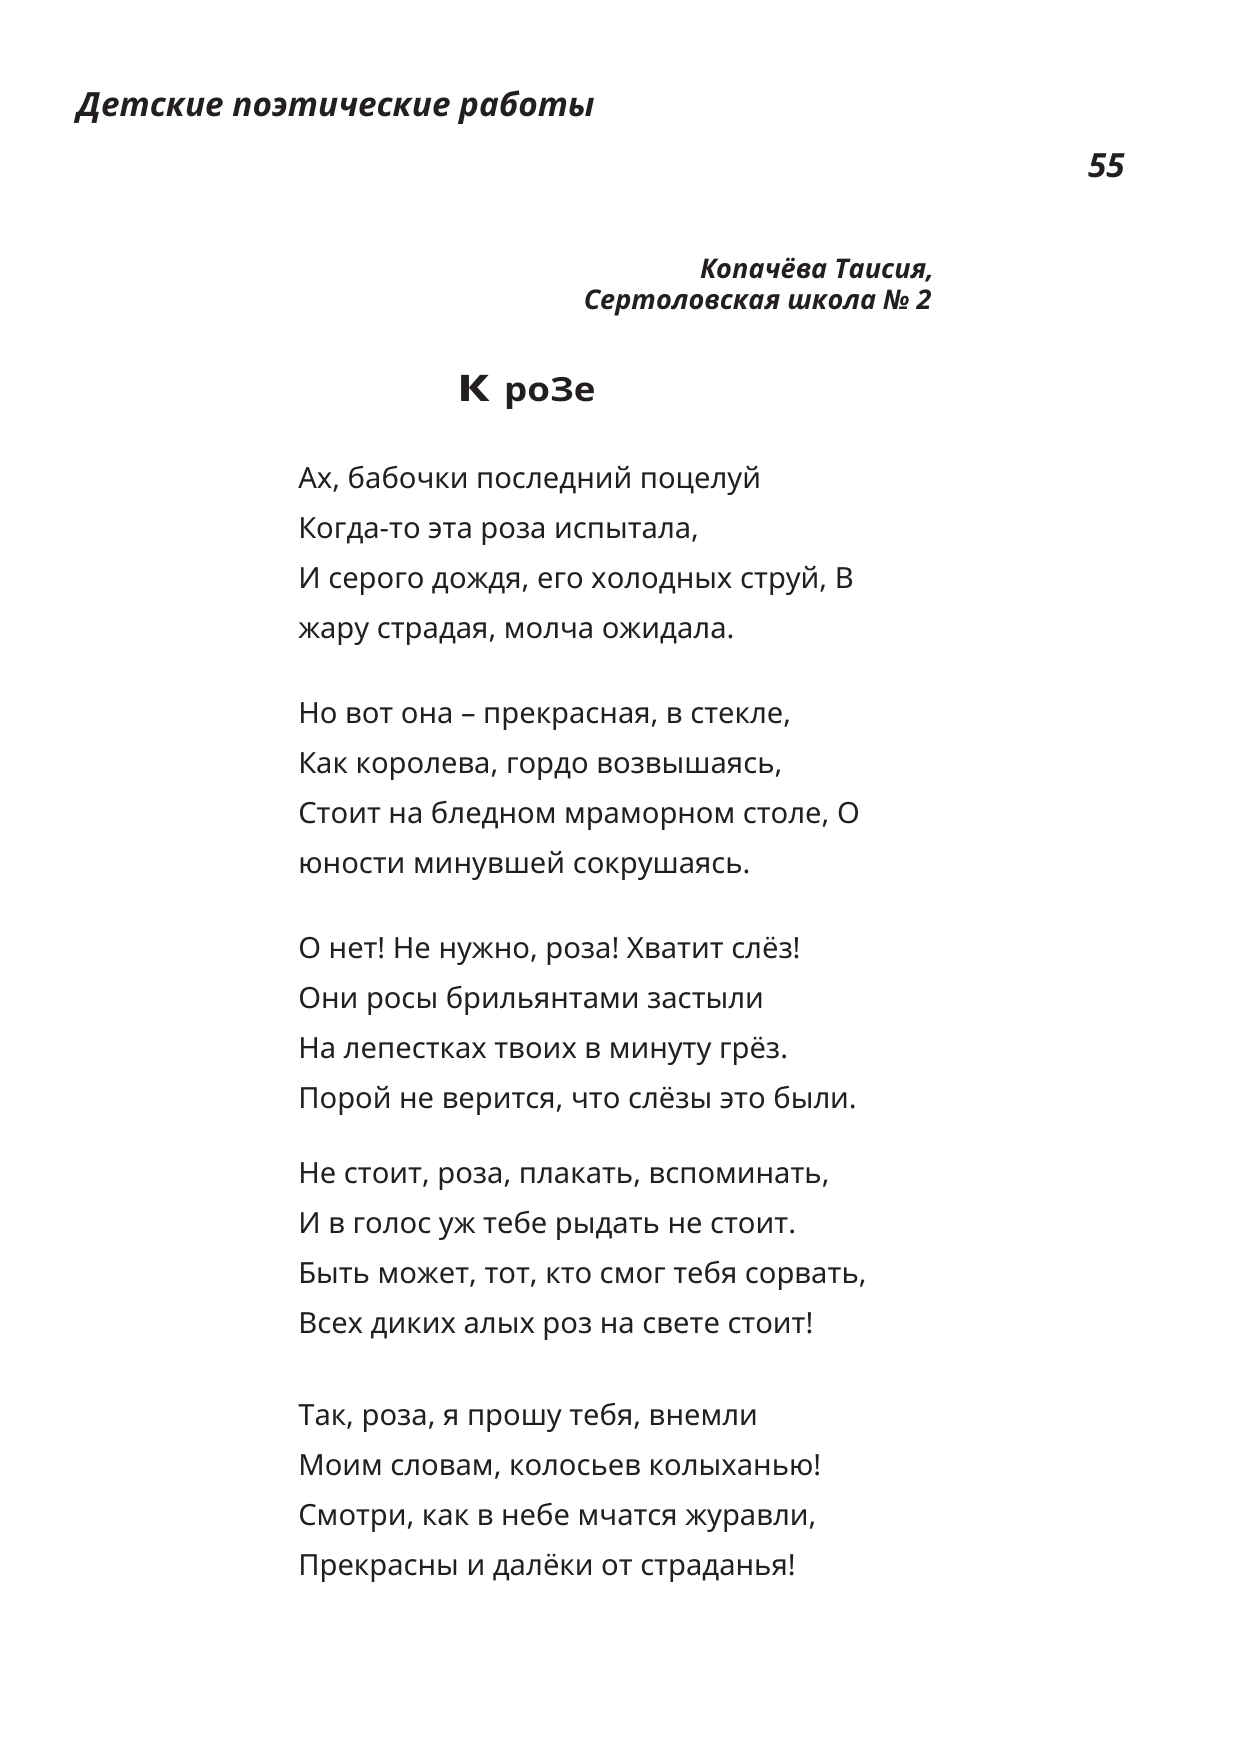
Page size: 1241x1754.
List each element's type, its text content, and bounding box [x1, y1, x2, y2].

text Не стоит, роза, плакать, вспоминать, И в голос уж тебе рыдать не стоит. [298, 1152, 842, 1242]
subtitle Детские поэтические работы [77, 81, 1136, 126]
text Сертоловская школа № 2 [463, 285, 1136, 316]
text Копачёва Таисия, [583, 253, 1136, 285]
text Быть может, тот, кто смог тебя сорвать, Всех диких алых роз на свете стоит! [298, 1252, 883, 1342]
text О нет! Не нужно, роза! Хватит слёз! Они росы брильянтами застыли [298, 927, 842, 1017]
text На лепестках твоих в минуту грёз. Порой не верится, что слёзы это были. [298, 1027, 883, 1117]
picture [186, 458, 1055, 1296]
text 55 [64, 142, 1124, 187]
text Но вот она – прекрасная, в стекле, Как королева, гордо возвышаясь, [298, 692, 842, 782]
text Стоит на бледном мраморном столе, О юности минувшей сокрушаясь. [298, 792, 883, 882]
text И серого дождя, его холодных струй, В жару страдая, молча ожидала. [298, 557, 856, 647]
text Ах, бабочки последний поцелуй Когда-то эта роза испытала, [298, 457, 776, 547]
text к роЗе [156, 351, 896, 416]
text Так, роза, я прошу тебя, внемли Моим словам, колосьев колыханью! Смотри, как в небе мчатся журавли, Прекрасны и далёки от страданья! [298, 1394, 842, 1584]
